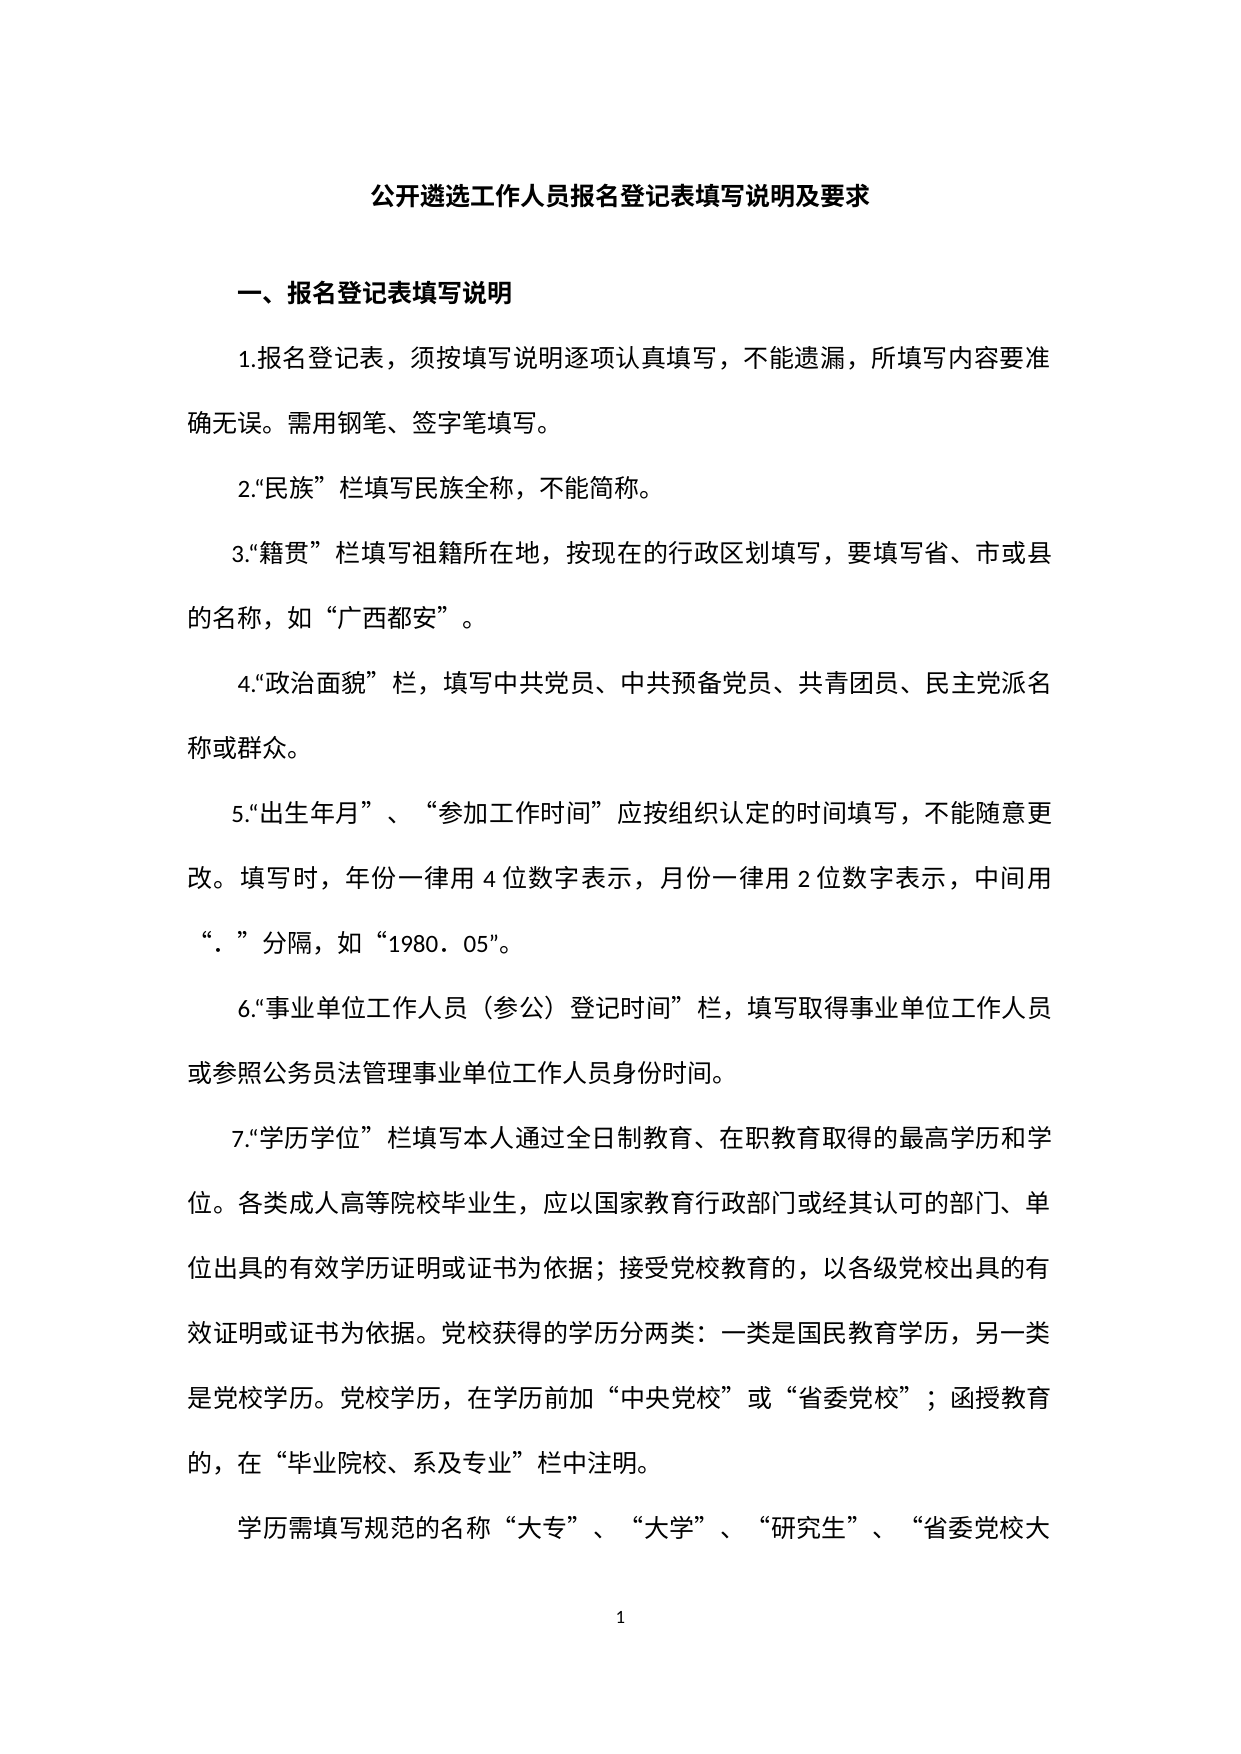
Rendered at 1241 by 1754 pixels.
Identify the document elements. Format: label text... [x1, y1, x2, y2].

text 公开遴选工作人员报名登记表填写说明及要求 [187, 162, 1053, 227]
text 4.“政治面貌”栏，填写中共党员、中共预备党员、共青团员、民主党派名称或群众。 [187, 649, 1053, 779]
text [187, 1494, 1053, 1559]
text 2.“民族”栏填写民族全称，不能简称。 [187, 454, 1053, 519]
text 3.“籍贯”栏填写祖籍所在地，按现在的行政区划填写，要填写省、市或县的名称，如“广西都安”。 [187, 519, 1053, 649]
text 6.“事业单位工作人员（参公）登记时间”栏，填写取得事业单位工作人员或参照公务员法管理事业单位工作人员身份时间。 [187, 974, 1053, 1104]
text 5.“出生年月”、“参加工作时间”应按组织认定的时间填写，不能随意更改。填写时，年份一律用4位数字表示，月份一律用2位数字表示，中间用“．”分隔，如“1980．05”。 [187, 779, 1053, 974]
text 一、报名登记表填写说明 [187, 259, 1053, 324]
text 1.报名登记表，须按填写说明逐项认真填写，不能遗漏，所填写内容要准确无误。需用钢笔、签字笔填写。 [187, 324, 1053, 454]
text 7.“学历学位”栏填写本人通过全日制教育、在职教育取得的最高学历和学位。各类成人高等院校毕业生，应以国家教育行政部门或经其认可的部门、单位出具的有效学历证明或证书为依据；接受党校教育的，以各级党校出具的有效证明或证书为依据。党校获得的学历分两类：一类是国民教育学历，另一类是党校学历。党校学历，在学历前加“中央党校”或“省委党校”；函授教育的，在“毕业院校、系及专业”栏中注明。 [187, 1104, 1053, 1494]
